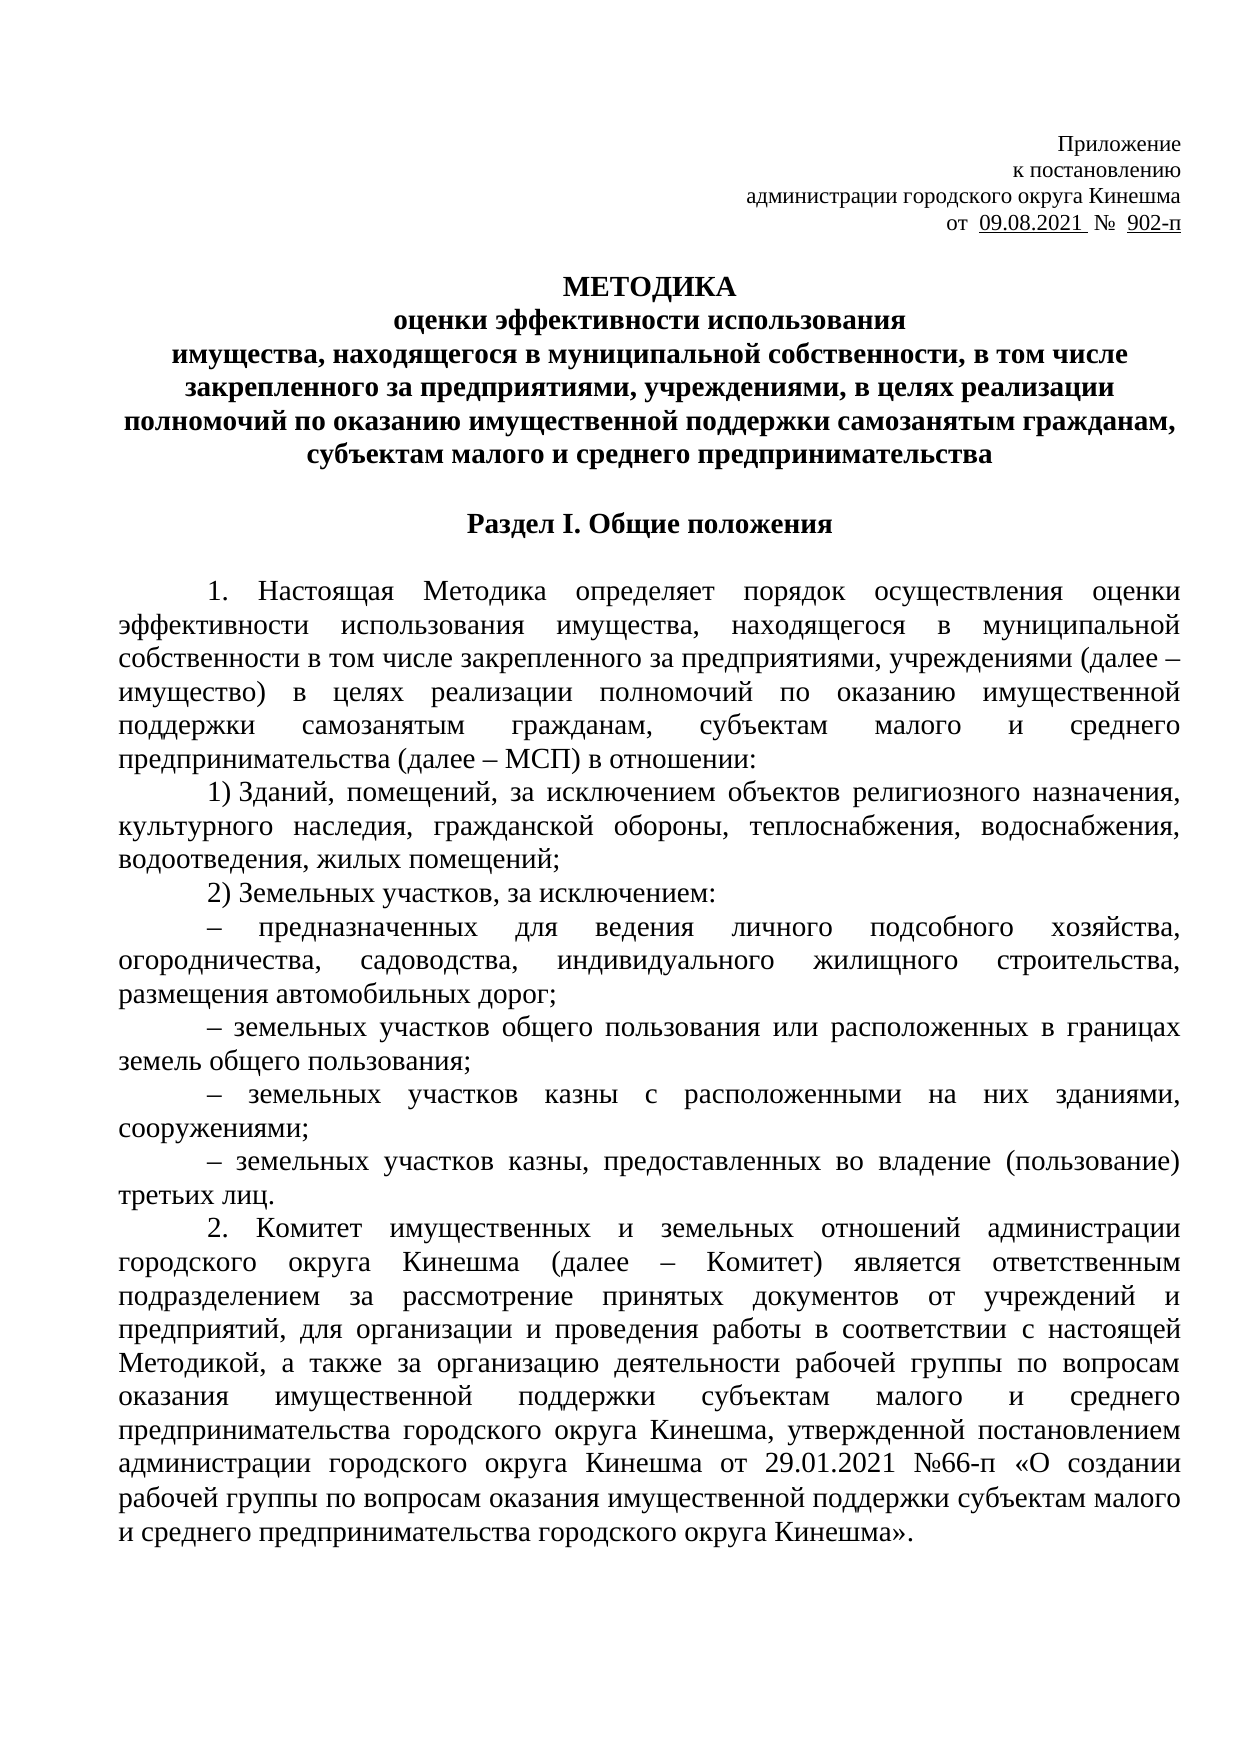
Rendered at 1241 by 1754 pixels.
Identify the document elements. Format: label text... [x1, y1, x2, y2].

list – земельных участков общего пользования или расположенных в границах земель общего пользования; [118, 1009, 1181, 1076]
list – предназначенных для ведения личного подсобного хозяйства, огородничества, садоводства, индивидуального жилищного строительства, размещения автомобильных дорог; [118, 909, 1181, 1009]
subtitle от 09.08.2021 № 902-п [118, 209, 1181, 235]
list – земельных участков казны, предоставленных во владение (пользование) третьих лиц. [118, 1143, 1181, 1211]
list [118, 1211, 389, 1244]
title оценки эффективности использования [118, 302, 1181, 336]
text МЕТОДИКА [118, 269, 1181, 302]
list – земельных участков казны с расположенными на них зданиями, сооружениями; [118, 1076, 1181, 1143]
title имущества, находящегося в муниципальной собственности, в том числе закрепленного за предприятиями, учреждениями, в целях реализации полномочий по оказанию имущественной поддержки самозанятым гражданам, субъектам малого и среднего предпринимательства [118, 336, 1181, 470]
list 1) Зданий, помещений, за исключением объектов религиозного назначения, культурного наследия, гражданской обороны, теплоснабжения, водоснабжения, водоотведения, жилых помещений; [118, 774, 1181, 875]
list 2. Комитет имущественных и земельных отношений администрации городского округа Кинешма (далее – Комитет) является ответственным подразделением за рассмотрение принятых документов от учреждений и предприятий, для организации и проведения работы в соответствии с настоящей Методикой, а также за организацию деятельности рабочей группы по вопросам оказания имущественной поддержки субъектам малого и среднего предпринимательства городского округа Кинешма, утвержденной постановлением администрации городского округа Кинешма от 29.01.2021 №66-п «О создании рабочей группы по вопросам оказания имущественной поддержки субъектам малого и среднего предпринимательства городского округа Кинешма». [118, 1244, 1181, 1548]
list 2) Земельных участков, за исключением: [118, 875, 1181, 909]
subtitle Приложение к постановлению администрации городского округа Кинешма [118, 130, 1181, 209]
text Раздел I. Общие положения [118, 506, 1181, 540]
list 1. Настоящая Методика определяет порядок осуществления оценки эффективности использования имущества, находящегося в муниципальной собственности в том числе закрепленного за предприятиями, учреждениями (далее – имущество) в целях реализации полномочий по оказанию имущественной поддержки самозанятым гражданам, субъектам малого и среднего предпринимательства (далее – МСП) в отношении: [118, 573, 1181, 774]
